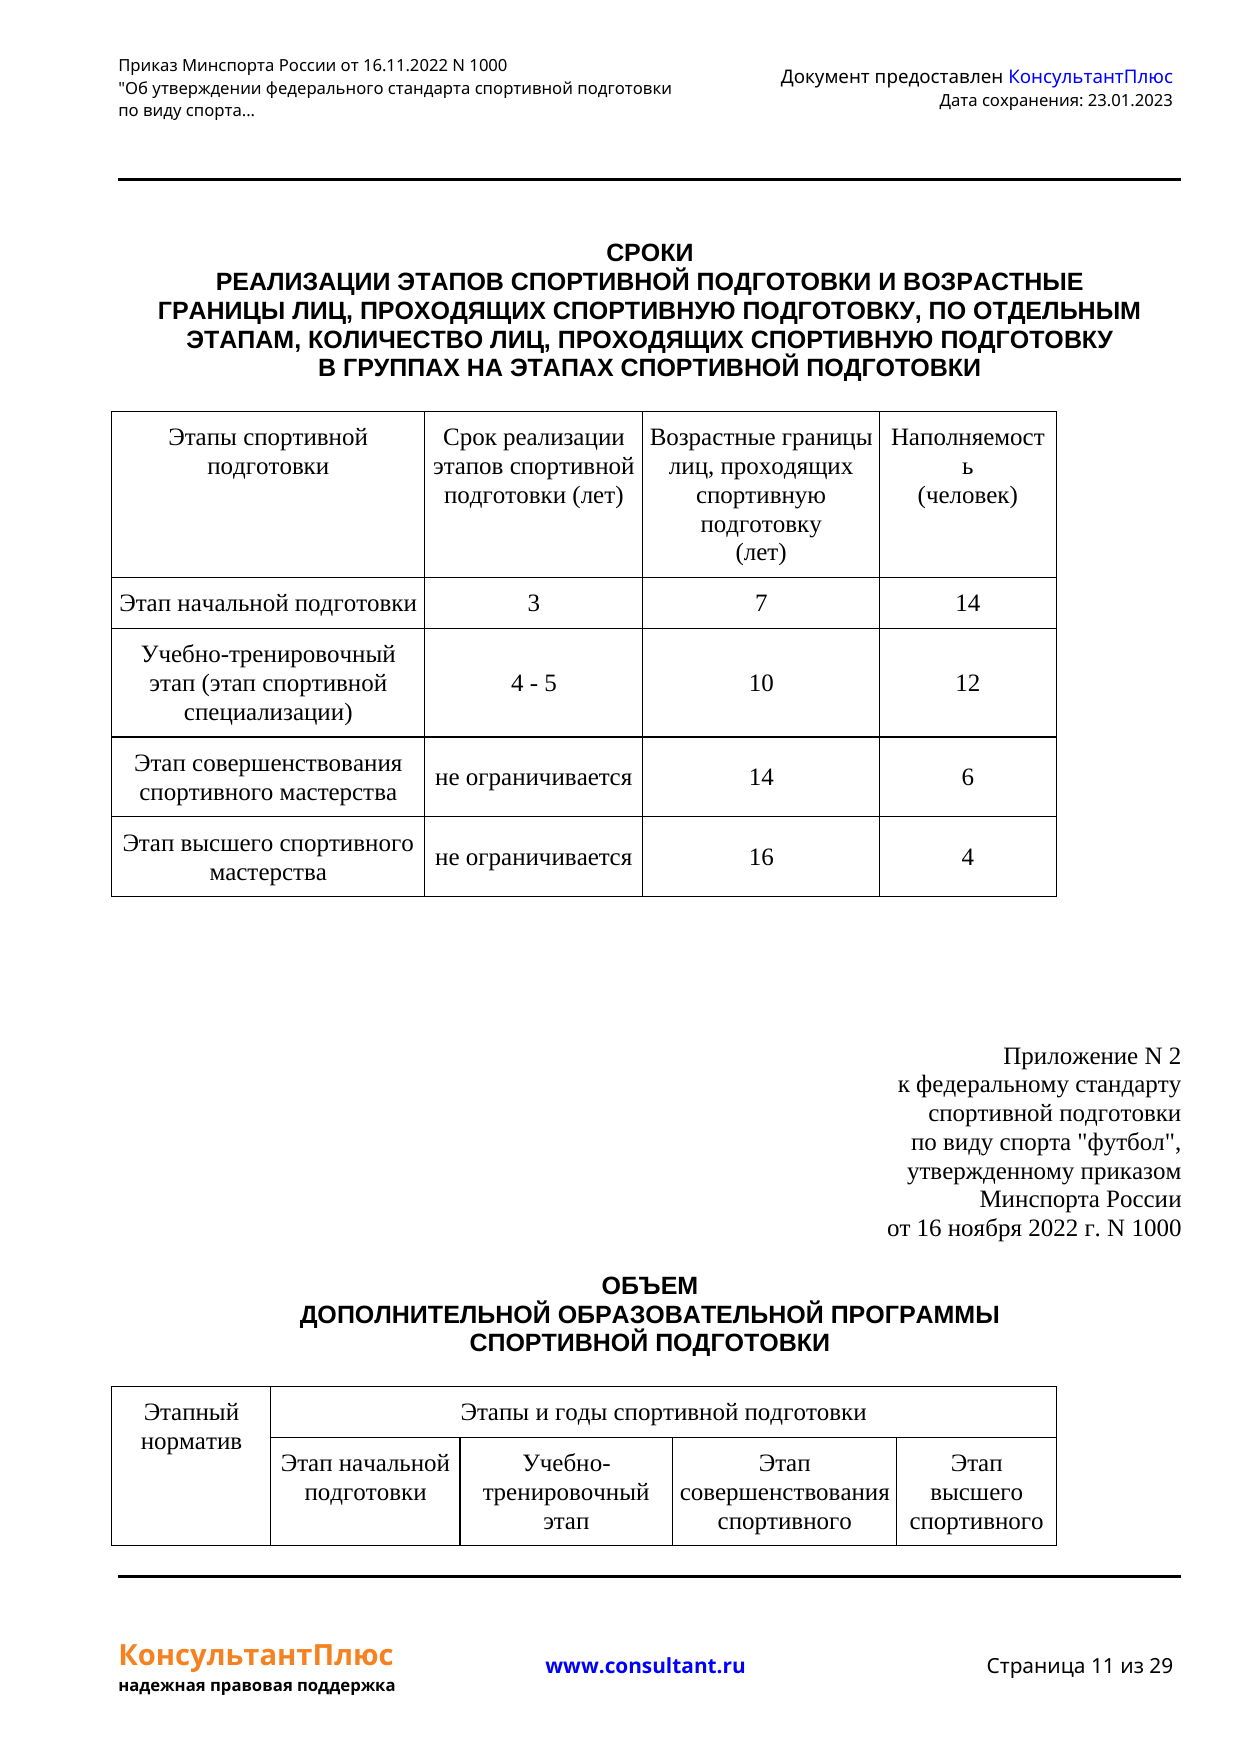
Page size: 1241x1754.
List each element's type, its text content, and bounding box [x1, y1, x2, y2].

table_header Срок реализации этапов спортивной подготовки (лет) [425, 412, 642, 577]
table_cell 3 [425, 578, 642, 628]
title ГРАНИЦЫ ЛИЦ, ПРОХОДЯЩИХ СПОРТИВНУЮ ПОДГОТОВКУ, ПО ОТДЕЛЬНЫМ [118, 296, 1181, 324]
table_header Наполняемость (человек) [880, 412, 1056, 577]
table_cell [271, 1438, 459, 1545]
table_cell не ограничивается [425, 817, 642, 896]
table_header Этапный норматив [112, 1387, 270, 1545]
text Приложение N 2 [118, 1041, 1181, 1069]
text спортивной подготовки [118, 1098, 1181, 1127]
title СРОКИ [118, 238, 1181, 267]
table_header Этапы и годы спортивной подготовки [271, 1387, 1056, 1437]
table_cell Этап начальной подготовки [112, 578, 424, 628]
table_header Этапы спортивной подготовки [112, 412, 424, 577]
table_header Возрастные границы лиц, проходящих спортивную подготовку (лет) [643, 412, 879, 577]
table_cell 14 [643, 738, 879, 816]
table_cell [897, 1438, 1056, 1545]
table_cell 12 [880, 629, 1056, 736]
table_cell 14 [880, 578, 1056, 628]
title ЭТАПАМ, КОЛИЧЕСТВО ЛИЦ, ПРОХОДЯЩИХ СПОРТИВНУЮ ПОДГОТОВКУ [118, 324, 1181, 353]
text от 16 ноября 2022 г. N 1000 [118, 1213, 1181, 1242]
table_cell Учебно-тренировочный этап (этап спортивной специализации) [112, 629, 424, 736]
table_cell не ограничивается [425, 738, 642, 816]
text Минспорта России [118, 1184, 1181, 1213]
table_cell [461, 1438, 672, 1545]
text по виду спорта "футбол", [118, 1127, 1181, 1156]
table_cell 7 [643, 578, 879, 628]
table_cell 10 [643, 629, 879, 736]
text к федеральному стандарту [118, 1069, 1181, 1098]
table_cell 4 [880, 817, 1056, 896]
text утвержденному приказом [118, 1156, 1181, 1184]
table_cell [673, 1438, 896, 1545]
title СПОРТИВНОЙ ПОДГОТОВКИ [118, 1328, 1181, 1357]
table_cell Этап совершенствования спортивного мастерства [112, 738, 424, 816]
table_cell Этап высшего спортивного мастерства [112, 817, 424, 896]
table_cell 6 [880, 738, 1056, 816]
title РЕАЛИЗАЦИИ ЭТАПОВ СПОРТИВНОЙ ПОДГОТОВКИ И ВОЗРАСТНЫЕ [118, 267, 1181, 296]
title ДОПОЛНИТЕЛЬНОЙ ОБРАЗОВАТЕЛЬНОЙ ПРОГРАММЫ [118, 1299, 1181, 1328]
table_cell 4 - 5 [425, 629, 642, 736]
title В ГРУППАХ НА ЭТАПАХ СПОРТИВНОЙ ПОДГОТОВКИ [118, 353, 1181, 382]
title ОБЪЕМ [118, 1271, 1181, 1299]
table_cell 16 [643, 817, 879, 896]
